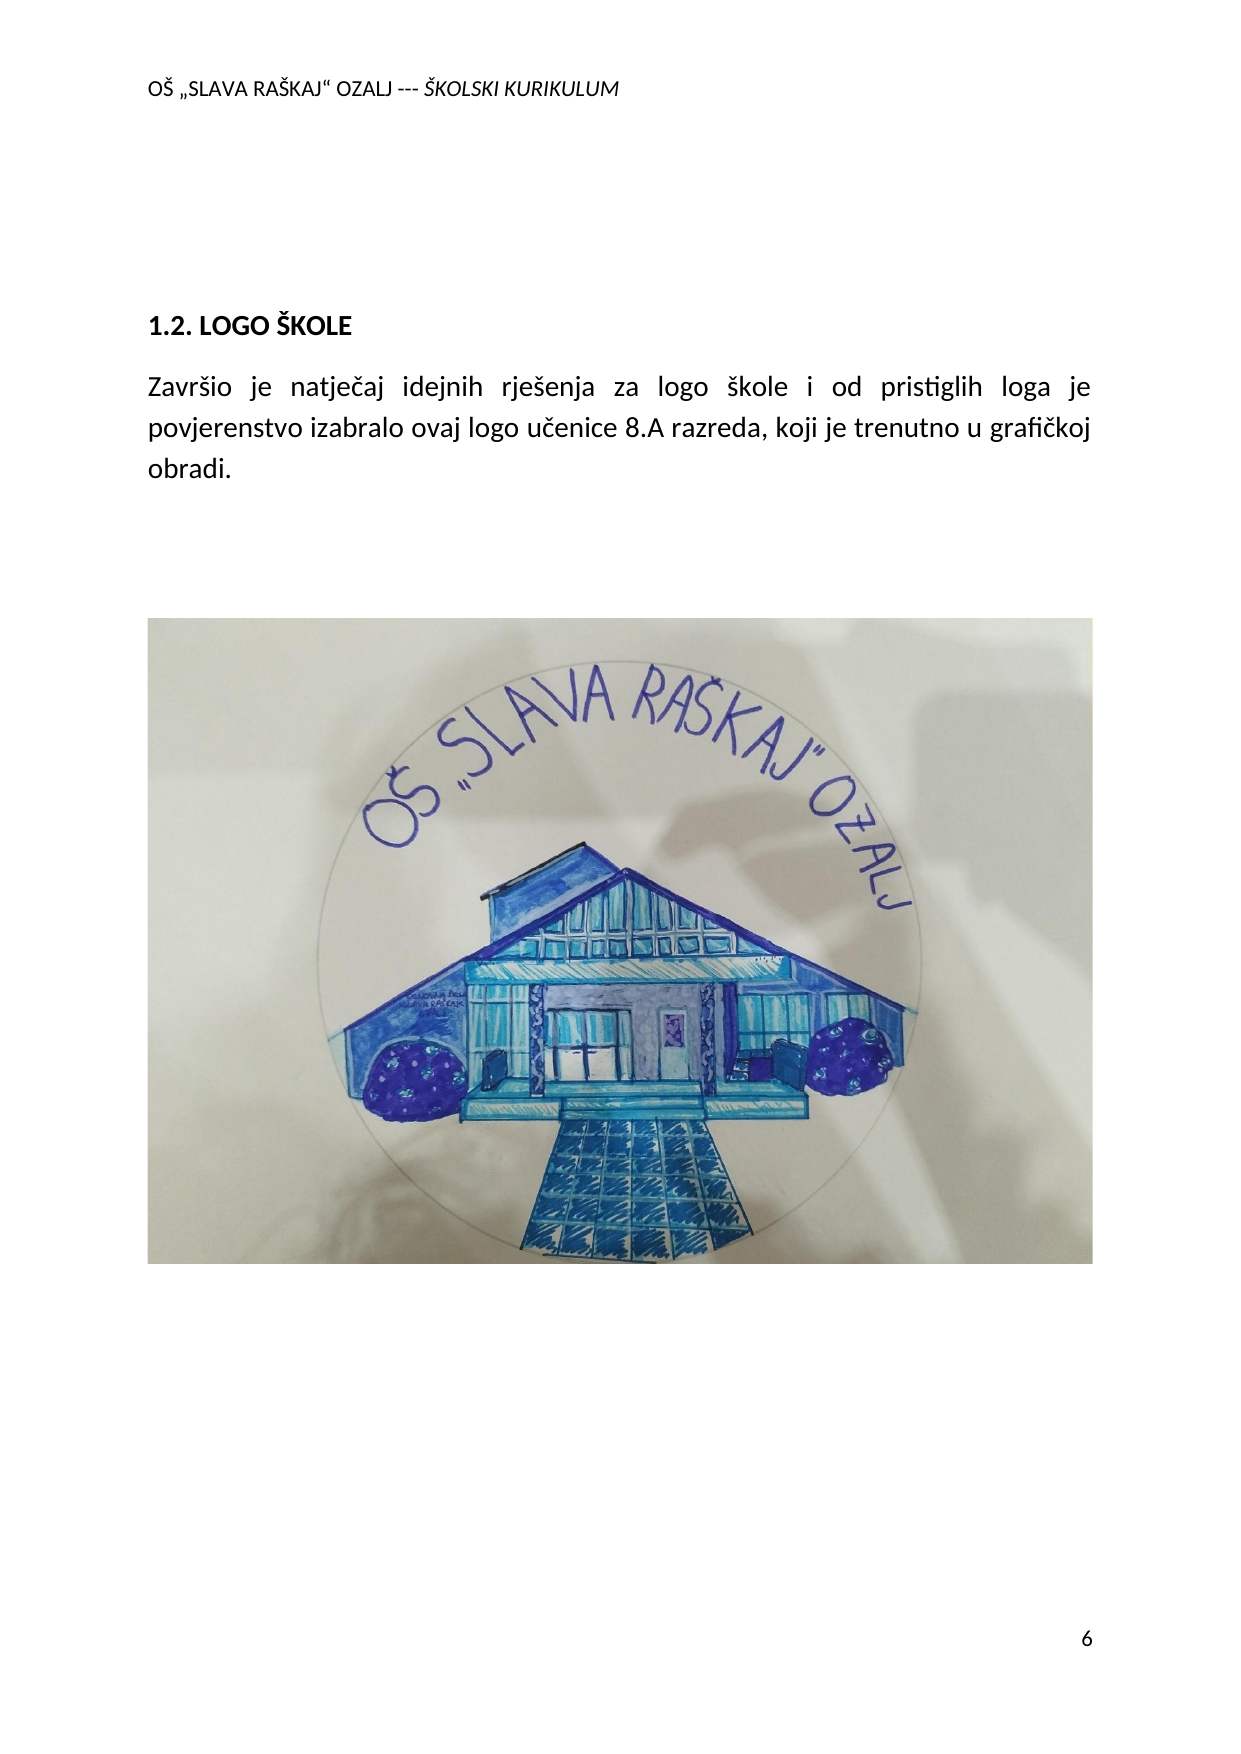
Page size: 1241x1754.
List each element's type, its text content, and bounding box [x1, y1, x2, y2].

picture [147, 618, 1093, 1264]
text Završio je natječaj idejnih rješenja za logo škole i od pristiglih loga je povjerenstvo izabralo ovaj logo učenice 8.A razreda, koji je trenutno u grafičkoj obradi. [148, 368, 1093, 486]
text 1.2. LOGO ŠKOLE [148, 307, 1093, 342]
